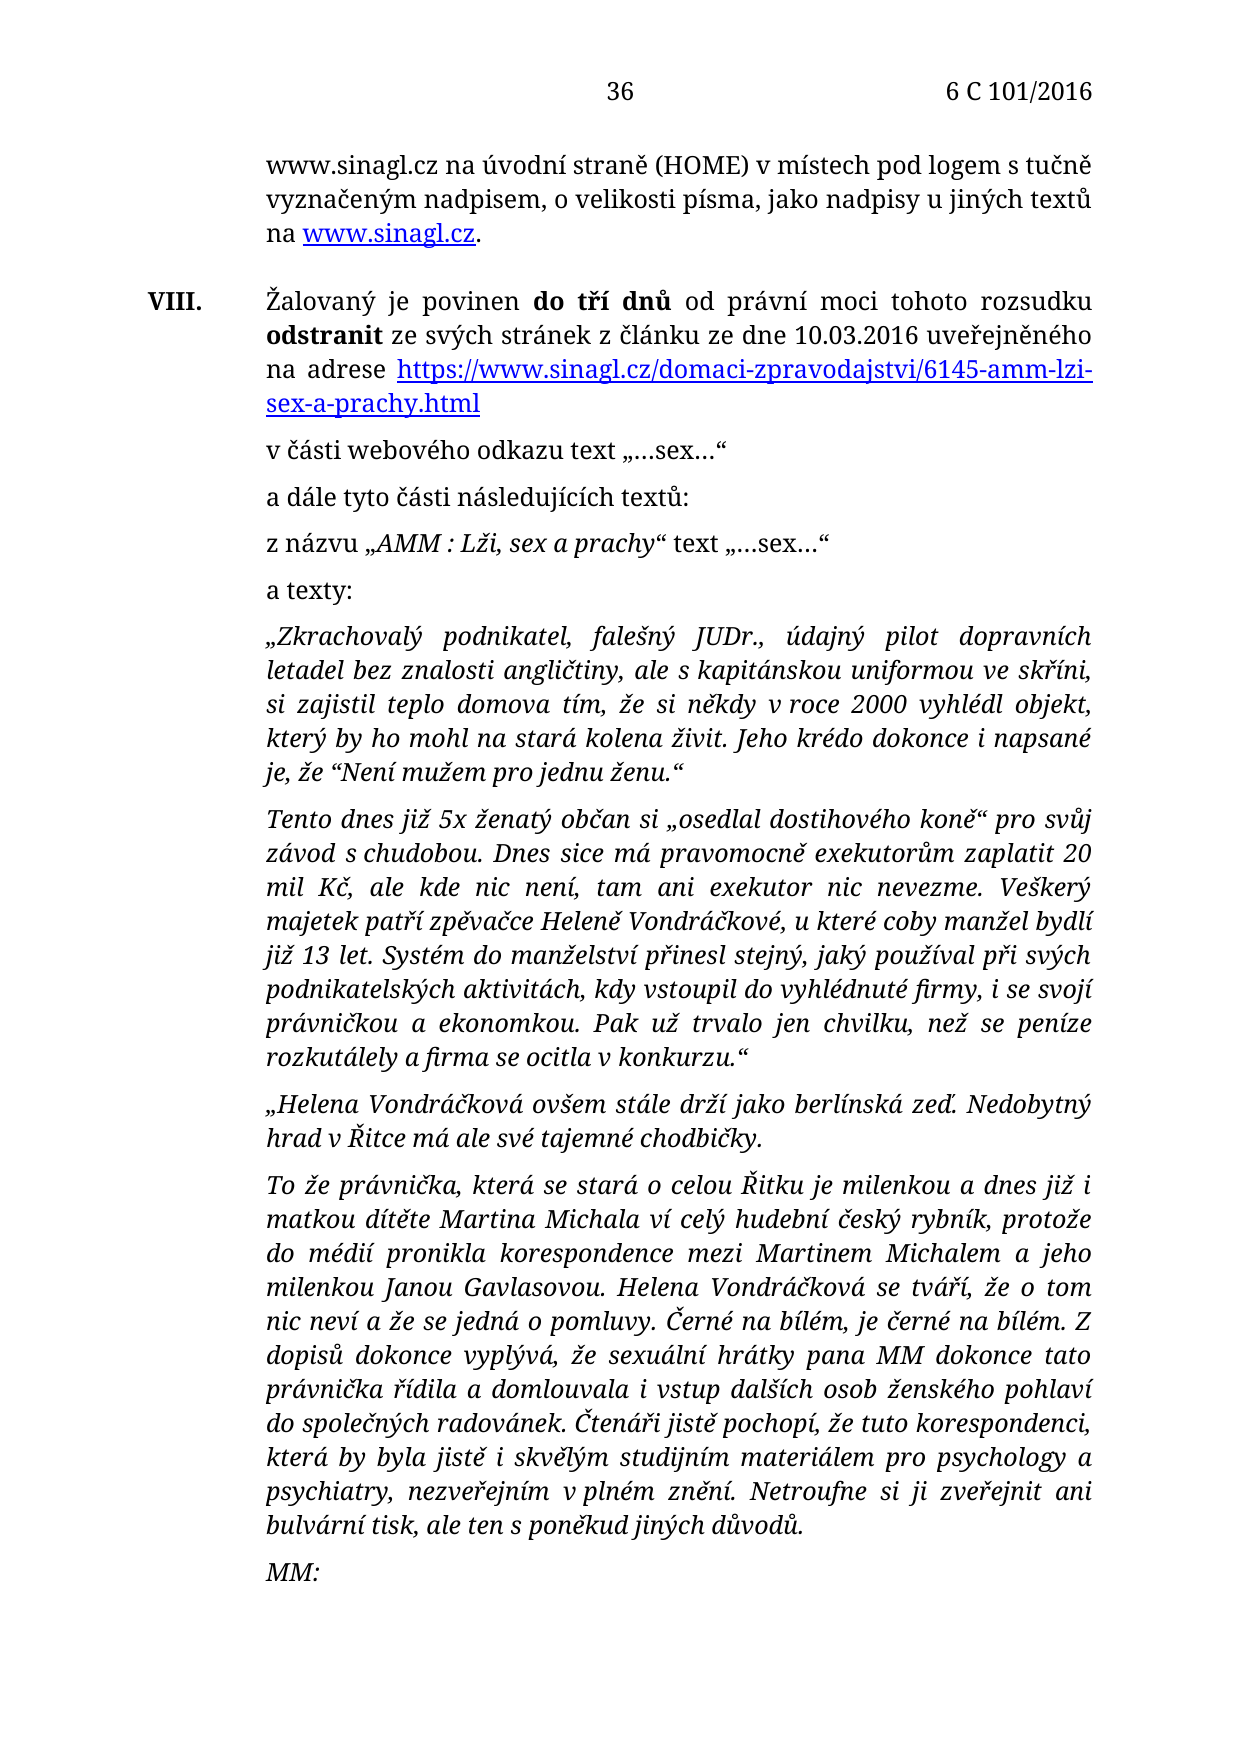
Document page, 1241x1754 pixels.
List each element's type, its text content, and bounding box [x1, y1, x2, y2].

text a texty: [148, 572, 1093, 606]
text MM: [148, 1554, 1093, 1588]
text „Zkrachovalý podnikatel, falešný JUDr., údajný pilot dopravních letadel bez znalosti angličtiny, ale s kapitánskou uniformou ve skříni, si zajistil teplo domova tím, že si někdy v roce 2000 vyhlédl objekt, který by ho mohl na stará kolena živit. Jeho krédo dokonce i napsané je, že “Není mužem pro jednu ženu.“ [148, 619, 1093, 789]
text Tento dnes již 5x ženatý občan si „osedlal dostihového koně“ pro svůj závod s chudobou. Dnes sice má pravomocně exekutorům zaplatit 20 mil Kč, ale kde nic není, tam ani exekutor nic nevezme. Veškerý majetek patří zpěvačce Heleně Vondráčkové, u které coby manžel bydlí již 13 let. Systém do manželství přinesl stejný, jaký používal při svých podnikatelských aktivitách, kdy vstoupil do vyhlédnuté firmy, i se svojí právničkou a ekonomkou. Pak už trvalo jen chvilku, než se peníze rozkutálely a firma se ocitla v konkurzu.“ [148, 802, 1093, 1074]
text v části webového odkazu text „…sex…“ [148, 433, 1093, 467]
text z názvu „AMM : Lži, sex a prachy“ text „…sex…“ [148, 526, 1093, 560]
text VIII. Žalovaný je povinen do tří dnů od právní moci tohoto rozsudku odstranit ze svých stránek z článku ze dne 10.03.2016 uveřejněného na adrese https://www.sinagl.cz/domaci-zpravodajstvi/6145-amm-lzi-sex-a-prachy.html [148, 284, 1093, 420]
text a dále tyto části následujících textů: [148, 479, 1093, 513]
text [148, 148, 1093, 250]
text To že právnička, která se stará o celou Řitku je milenkou a dnes již i matkou dítěte Martina Michala ví celý hudební český rybník, protože do médií pronikla korespondence mezi Martinem Michalem a jeho milenkou Janou Gavlasovou. Helena Vondráčková se tváří, že o tom nic neví a že se jedná o pomluvy. Černé na bílém, je černé na bílém. Z dopisů dokonce vyplývá, že sexuální hrátky pana MM dokonce tato právnička řídila a domlouvala i vstup dalších osob ženského pohlaví do společných radovánek. Čtenáři jistě pochopí, že tuto korespondenci, která by byla jistě i skvělým studijním materiálem pro psychology a psychiatry, nezveřejním v plném znění. Netroufne si ji zveřejnit ani bulvární tisk, ale ten s poněkud jiných důvodů. [148, 1167, 1093, 1542]
text „Helena Vondráčková ovšem stále drží jako berlínská zeď. Nedobytný hrad v Řitce má ale své tajemné chodbičky. [148, 1087, 1093, 1155]
